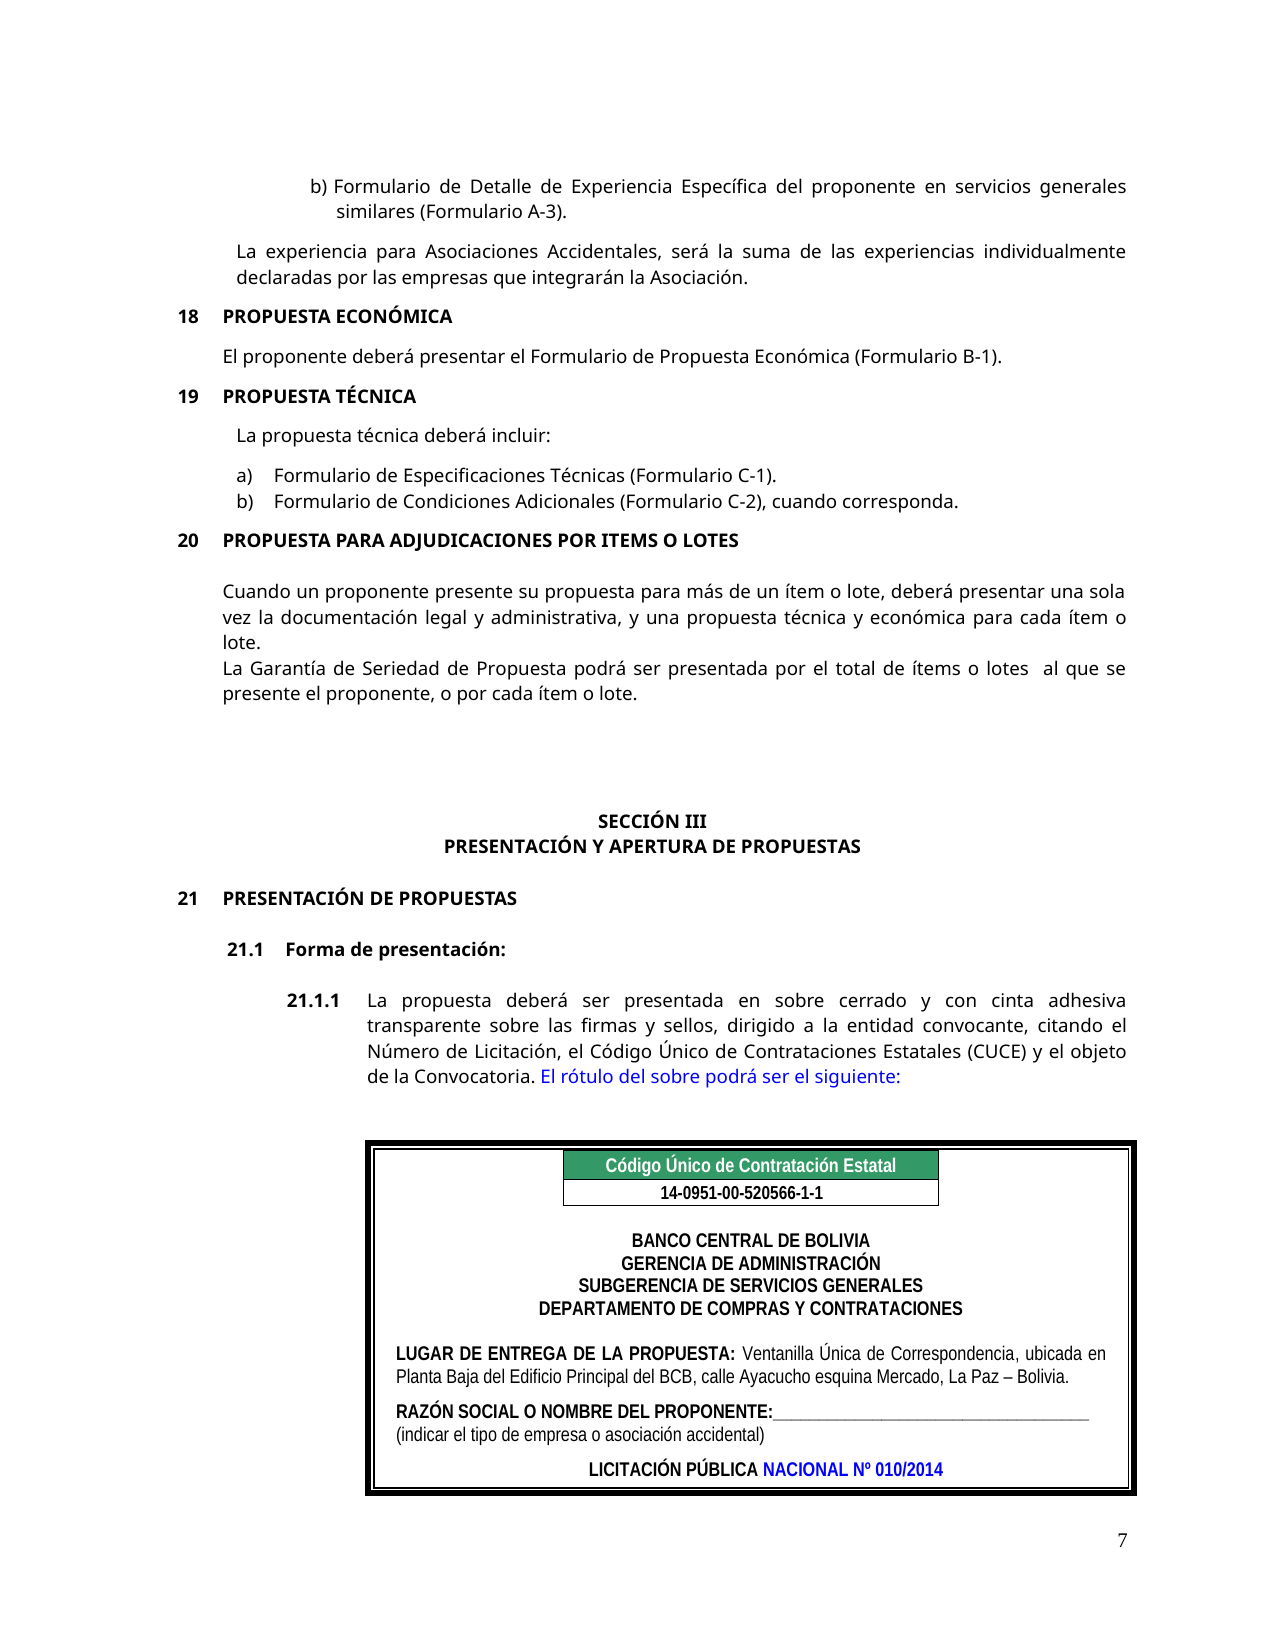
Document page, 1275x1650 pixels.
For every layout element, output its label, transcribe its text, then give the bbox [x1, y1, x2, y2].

text PRESENTACIÓN Y APERTURA DE PROPUESTAS [177, 834, 1127, 859]
text El proponente deberá presentar el Formulario de Propuesta Económica (Formulario B-1). [222, 343, 1127, 369]
text La experiencia para Asociaciones Accidentales, será la suma de las experiencias individualmente declaradas por las empresas que integrarán la Asociación. [236, 238, 1127, 289]
title Forma de presentación: [227, 936, 1127, 961]
title PROPUESTA ECONÓMICA [177, 304, 1127, 329]
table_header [375, 1150, 1128, 1487]
title PROPUESTA PARA ADJUDICACIONES POR ITEMS O LOTES [177, 528, 1127, 553]
text Cuando un proponente presente su propuesta para más de un ítem o lote, deberá presentar una sola vez la documentación legal y administrativa, y una propuesta técnica y económica para cada ítem o lote. [222, 579, 1127, 655]
text La propuesta técnica deberá incluir: [236, 423, 1127, 448]
title La propuesta deberá ser presentada en sobre cerrado y con cinta adhesiva transparente sobre las firmas y sellos, dirigido a la entidad convocante, citando el Número de Licitación, el Código Único de Contrataciones Estatales (CUCE) y el objeto de la Convocatoria. El rótulo del sobre podrá ser el siguiente: [287, 987, 1127, 1089]
list Formulario de Detalle de Experiencia Específica del proponente en servicios generales similares (Formulario A-3). [310, 173, 1127, 224]
title PROPUESTA TÉCNICA [177, 383, 1127, 408]
text La Garantía de Seriedad de Propuesta podrá ser presentada por el total de ítems o lotes al que se presente el proponente, o por cada ítem o lote. [222, 655, 1127, 706]
title PRESENTACIÓN DE PROPUESTAS [177, 885, 1127, 910]
text SECCIÓN III [177, 808, 1127, 834]
list Formulario de Condiciones Adicionales (Formulario C-2), cuando corresponda. [236, 488, 1127, 513]
list Formulario de Especificaciones Técnicas (Formulario C-1). [236, 462, 1127, 488]
